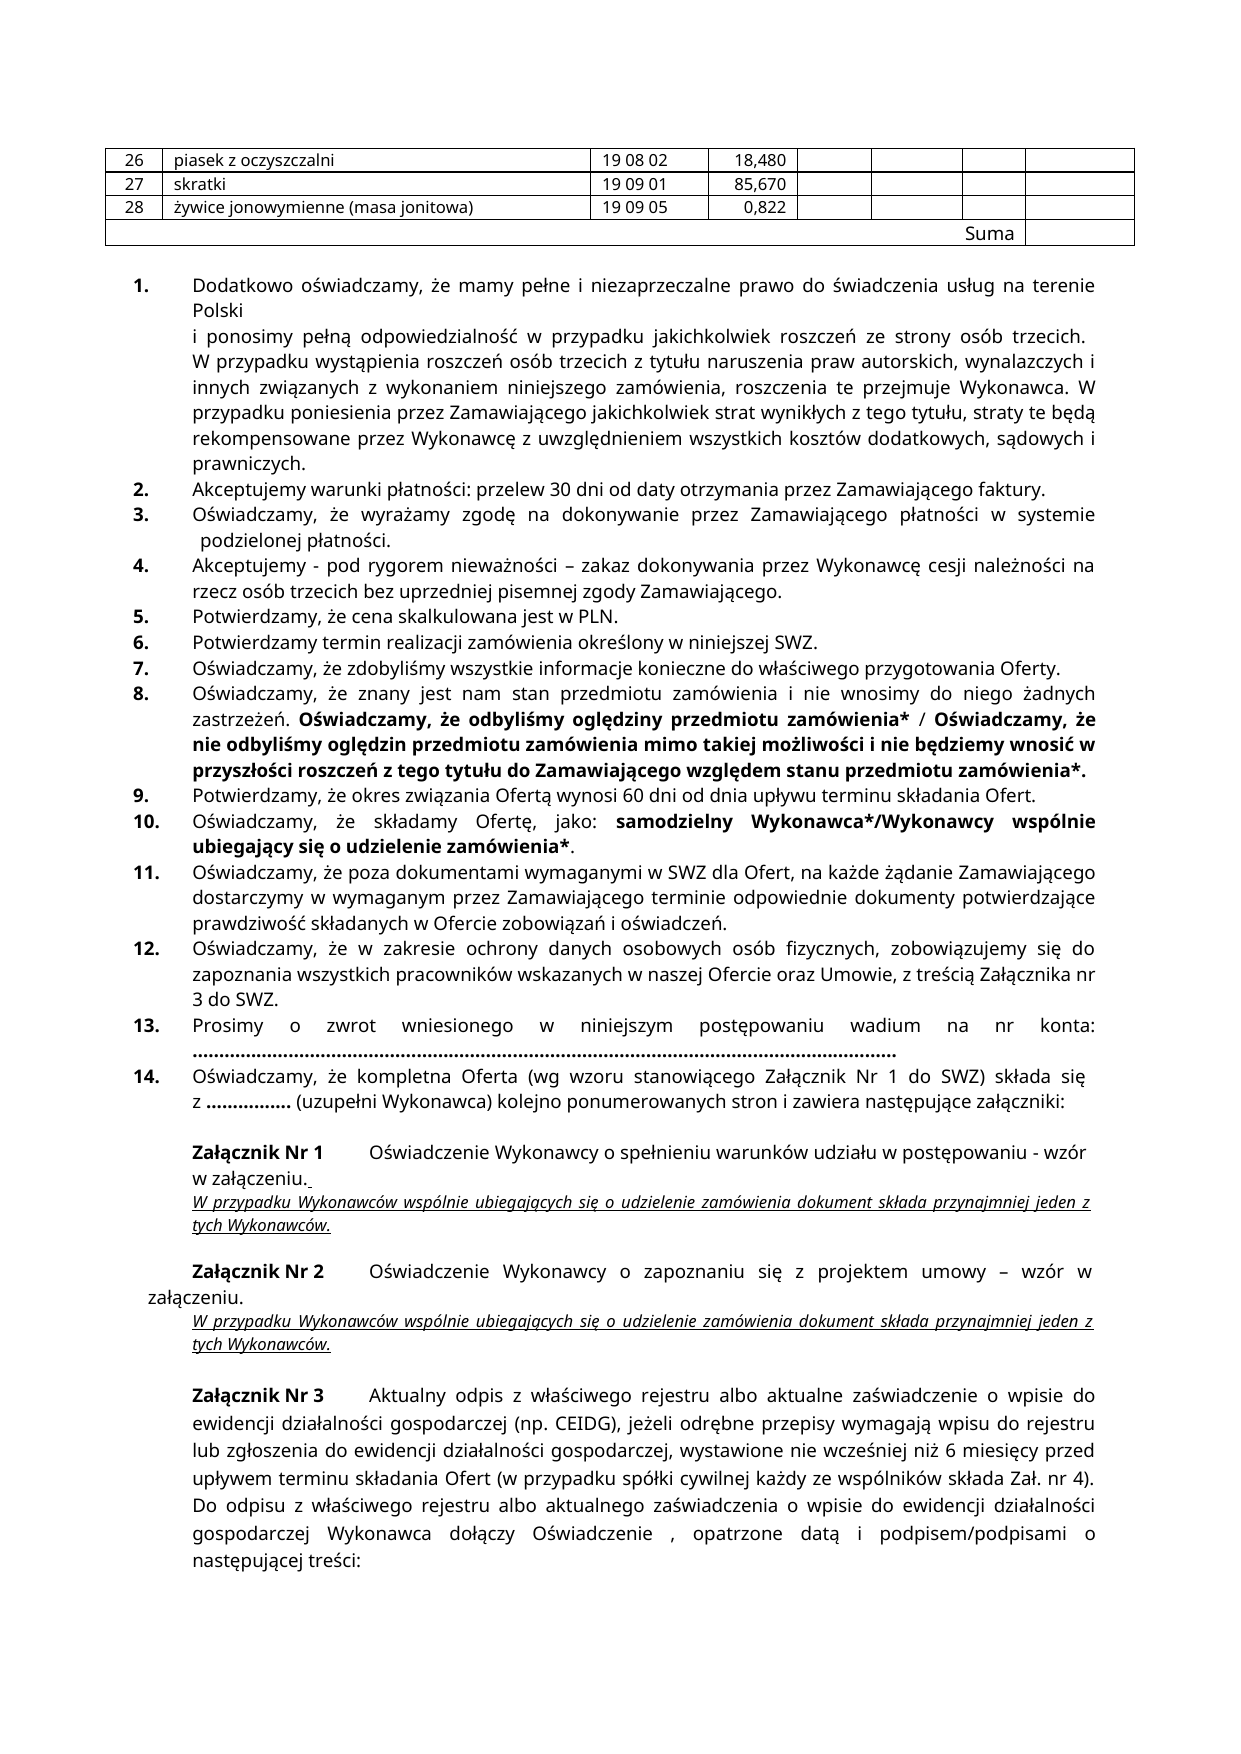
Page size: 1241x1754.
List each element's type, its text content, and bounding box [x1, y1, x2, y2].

table_cell [1026, 220, 1134, 245]
table_cell [798, 196, 871, 219]
table_cell 19 08 02 [591, 149, 708, 171]
list Oświadczamy, że składamy Ofertę, jako: samodzielny Wykonawca*/Wykonawcy wspólnie ubiegający się o udzielenie zamówienia*. [133, 808, 1096, 859]
list Akceptujemy - pod rygorem nieważności – zakaz dokonywania przez Wykonawcę cesji należności na rzecz osób trzecich bez uprzedniej pisemnej zgody Zamawiającego. [133, 553, 1096, 604]
list Potwierdzamy, że okres związania Ofertą wynosi 60 dni od dnia upływu terminu składania Ofert. [118, 782, 1096, 808]
table_cell 19 09 01 [591, 173, 708, 195]
list Akceptujemy warunki płatności: przelew 30 dni od daty otrzymania przez Zamawiającego faktury. [118, 476, 1096, 502]
list Oświadczamy, że zdobyliśmy wszystkie informacje konieczne do właściwego przygotowania Oferty. [118, 655, 1096, 680]
table_cell 27 [106, 173, 162, 195]
table_cell 26 [106, 149, 162, 171]
text W przypadku Wykonawców wspólnie ubiegających się o udzielenie zamówienia dokument składa przynajmniej jeden z tych Wykonawców. [192, 1310, 1096, 1355]
table_cell [963, 149, 1025, 171]
table_cell Suma [106, 220, 1025, 245]
table_cell [963, 173, 1025, 195]
table_cell 19 09 05 [591, 196, 708, 219]
list Oświadczamy, że poza dokumentami wymaganymi w SWZ dla Ofert, na każde żądanie Zamawiającego dostarczymy w wymaganym przez Zamawiającego terminie odpowiednie dokumenty potwierdzające prawdziwość składanych w Ofercie zobowiązań i oświadczeń. [133, 859, 1096, 936]
list Oświadczamy, że kompletna Oferta (wg wzoru stanowiącego Załącznik Nr 1 do SWZ) składa się z ................ (uzupełni Wykonawca) kolejno ponumerowanych stron i zawiera następujące załączniki: [133, 1063, 1096, 1114]
table_cell [872, 149, 962, 171]
list Oświadczamy, że wyrażamy zgodę na dokonywanie przez Zamawiającego płatności w systemie podzielonej płatności. [133, 502, 1096, 553]
table_cell piasek z oczyszczalni [163, 149, 590, 171]
table_cell [872, 196, 962, 219]
table_cell [963, 196, 1025, 219]
table_cell [872, 173, 962, 195]
list Prosimy o zwrot wniesionego w niniejszym postępowaniu wadium na nr konta: …………………………………………………………………………………………………………………… [133, 1012, 1096, 1063]
text Załącznik Nr 2 Oświadczenie Wykonawcy o zapoznaniu się z projektem umowy – wzór w załączeniu. [148, 1259, 1093, 1310]
list Dodatkowo oświadczamy, że mamy pełne i niezaprzeczalne prawo do świadczenia usług na terenie Polski i ponosimy pełną odpowiedzialność w przypadku jakichkolwiek roszczeń ze strony osób trzecich. W przypadku wystąpienia roszczeń osób trzecich z tytułu naruszenia praw autorskich, wynalazczych i innych związanych z wykonaniem niniejszego zamówienia, roszczenia te przejmuje Wykonawca. W przypadku poniesienia przez Zamawiającego jakichkolwiek strat wynikłych z tego tytułu, straty te będą rekompensowane przez Wykonawcę z uwzględnieniem wszystkich kosztów dodatkowych, sądowych i prawniczych. [133, 272, 1096, 476]
list Potwierdzamy, że cena skalkulowana jest w PLN. [118, 604, 1096, 629]
text W przypadku Wykonawców wspólnie ubiegających się o udzielenie zamówienia dokument składa przynajmniej jeden z tych Wykonawców. [192, 1191, 1093, 1236]
text Załącznik Nr 1 Oświadczenie Wykonawcy o spełnieniu warunków udziału w postępowaniu - wzór w załączeniu. [192, 1140, 1093, 1191]
text Załącznik Nr 3 Aktualny odpis z właściwego rejestru albo aktualne zaświadczenie o wpisie do ewidencji działalności gospodarczej (np. CEIDG), jeżeli odrębne przepisy wymagają wpisu do rejestru lub zgłoszenia do ewidencji działalności gospodarczej, wystawione nie wcześniej niż 6 miesięcy przed upływem terminu składania Ofert (w przypadku spółki cywilnej każdy ze wspólników składa Zał. nr 4). Do odpisu z właściwego rejestru albo aktualnego zaświadczenia o wpisie do ewidencji działalności gospodarczej Wykonawca dołączy Oświadczenie , opatrzone datą i podpisem/podpisami o następującej treści: [192, 1383, 1096, 1573]
table_cell 0,822 [709, 196, 797, 219]
table_cell [1026, 149, 1134, 171]
table_cell 18,480 [709, 149, 797, 171]
table_cell [798, 149, 871, 171]
table_cell 28 [106, 196, 162, 219]
table_cell 85,670 [709, 173, 797, 195]
list Oświadczamy, że w zakresie ochrony danych osobowych osób fizycznych, zobowiązujemy się do zapoznania wszystkich pracowników wskazanych w naszej Ofercie oraz Umowie, z treścią Załącznika nr 3 do SWZ. [133, 936, 1096, 1012]
list Potwierdzamy termin realizacji zamówienia określony w niniejszej SWZ. [118, 629, 1096, 655]
table_cell [1026, 173, 1134, 195]
table_cell żywice jonowymienne (masa jonitowa) [163, 196, 590, 219]
table_cell skratki [163, 173, 590, 195]
table_cell [1026, 196, 1134, 219]
list Oświadczamy, że znany jest nam stan przedmiotu zamówienia i nie wnosimy do niego żadnych zastrzeżeń. Oświadczamy, że odbyliśmy oględziny przedmiotu zamówienia* / Oświadczamy, że nie odbyliśmy oględzin przedmiotu zamówienia mimo takiej możliwości i nie będziemy wnosić w przyszłości roszczeń z tego tytułu do Zamawiającego względem stanu przedmiotu zamówienia*. [133, 680, 1096, 782]
table_cell [798, 173, 871, 195]
